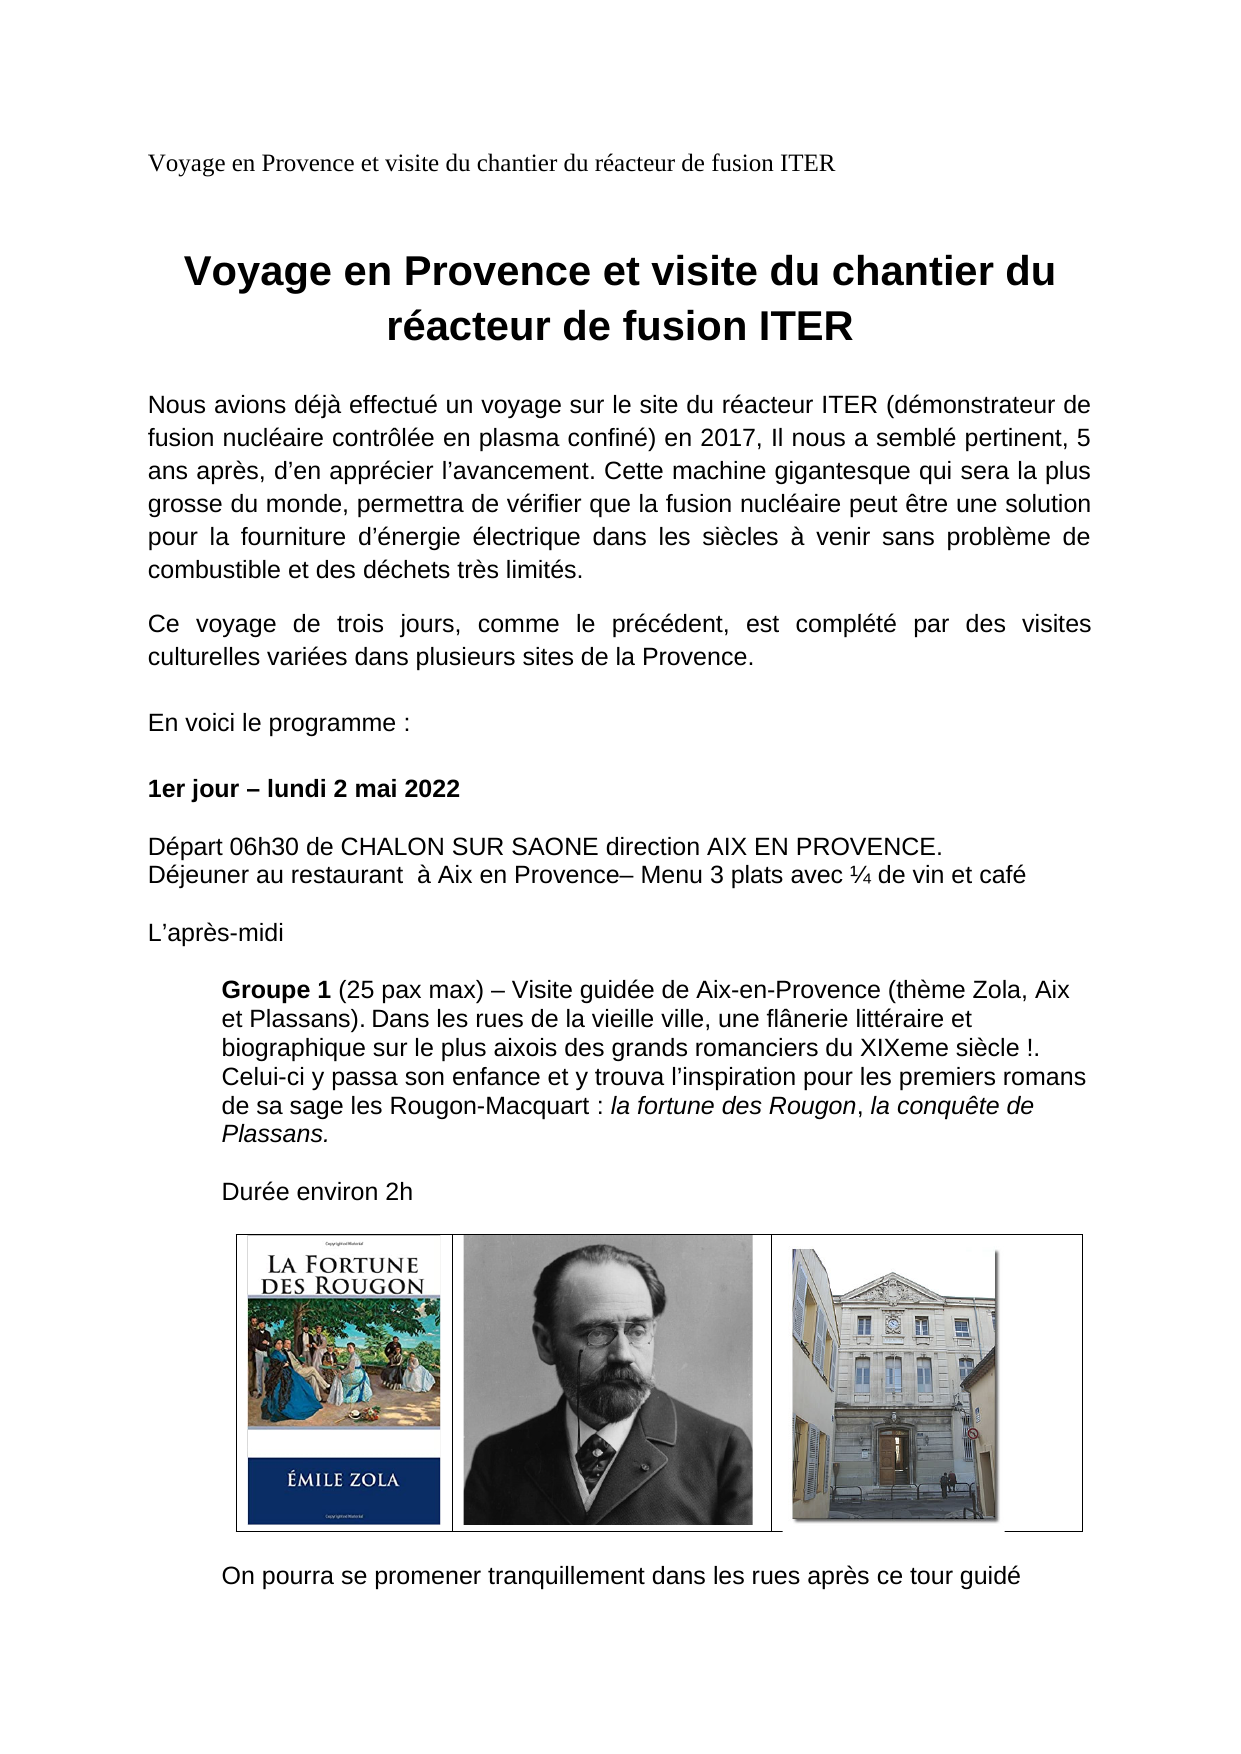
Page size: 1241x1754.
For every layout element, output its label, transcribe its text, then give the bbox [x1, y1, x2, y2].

text Voyage en Provence et visite du chantier du réacteur de fusion ITER [148, 148, 1093, 176]
table_header [1005, 1235, 1082, 1531]
text Déjeuner au restaurant à Aix en Provence– Menu 3 plats avec ¼ de vin et café [148, 860, 1093, 889]
text Groupe 1 (25 pax max) – Visite guidée de Aix-en-Provence (thème Zola, Aix et Plassans). Dans les rues de la vieille ville, une flânerie littéraire et biographique sur le plus aixois des grands romanciers du XIXeme siècle !. Celui-ci y passa son enfance et y trouva l’inspiration pour les premiers romans de sa sage les Rougon-Macquart : la fortune des Rougon, la conquête de Plassans. [221, 975, 1093, 1148]
text On pourra se promener tranquillement dans les rues après ce tour guidé [148, 1561, 1093, 1590]
text Départ 06h30 de CHALON SUR SAONE direction AIX EN PROVENCE. [148, 831, 1093, 860]
text Nous avions déjà effectué un voyage sur le site du réacteur ITER (démonstrateur de fusion nucléaire contrôlée en plasma confiné) en 2017, Il nous a semblé pertinent, 5 ans après, d’en apprécier l’avancement. Cette machine gigantesque qui sera la plus grosse du monde, permettra de vérifier que la fusion nucléaire peut être une solution pour la fourniture d’énergie électrique dans les siècles à venir sans problème de combustible et des déchets très limités. [148, 390, 1093, 584]
text Voyage en Provence et visite du chantier du réacteur de fusion ITER [148, 247, 1093, 350]
text Durée environ 2h [148, 1177, 1093, 1206]
text En voici le programme : [148, 708, 1093, 737]
table_header [772, 1235, 782, 1531]
text L’après-midi [148, 918, 1093, 946]
text 1er jour – lundi 2 mai 2022 [148, 774, 1093, 803]
table_header [453, 1235, 771, 1531]
table_header [237, 1235, 452, 1531]
picture [782, 1235, 1005, 1532]
text Ce voyage de trois jours, comme le précédent, est complété par des visites culturelles variées dans plusieurs sites de la Provence. [148, 609, 1093, 671]
picture [247, 1235, 441, 1525]
picture [463, 1235, 753, 1525]
